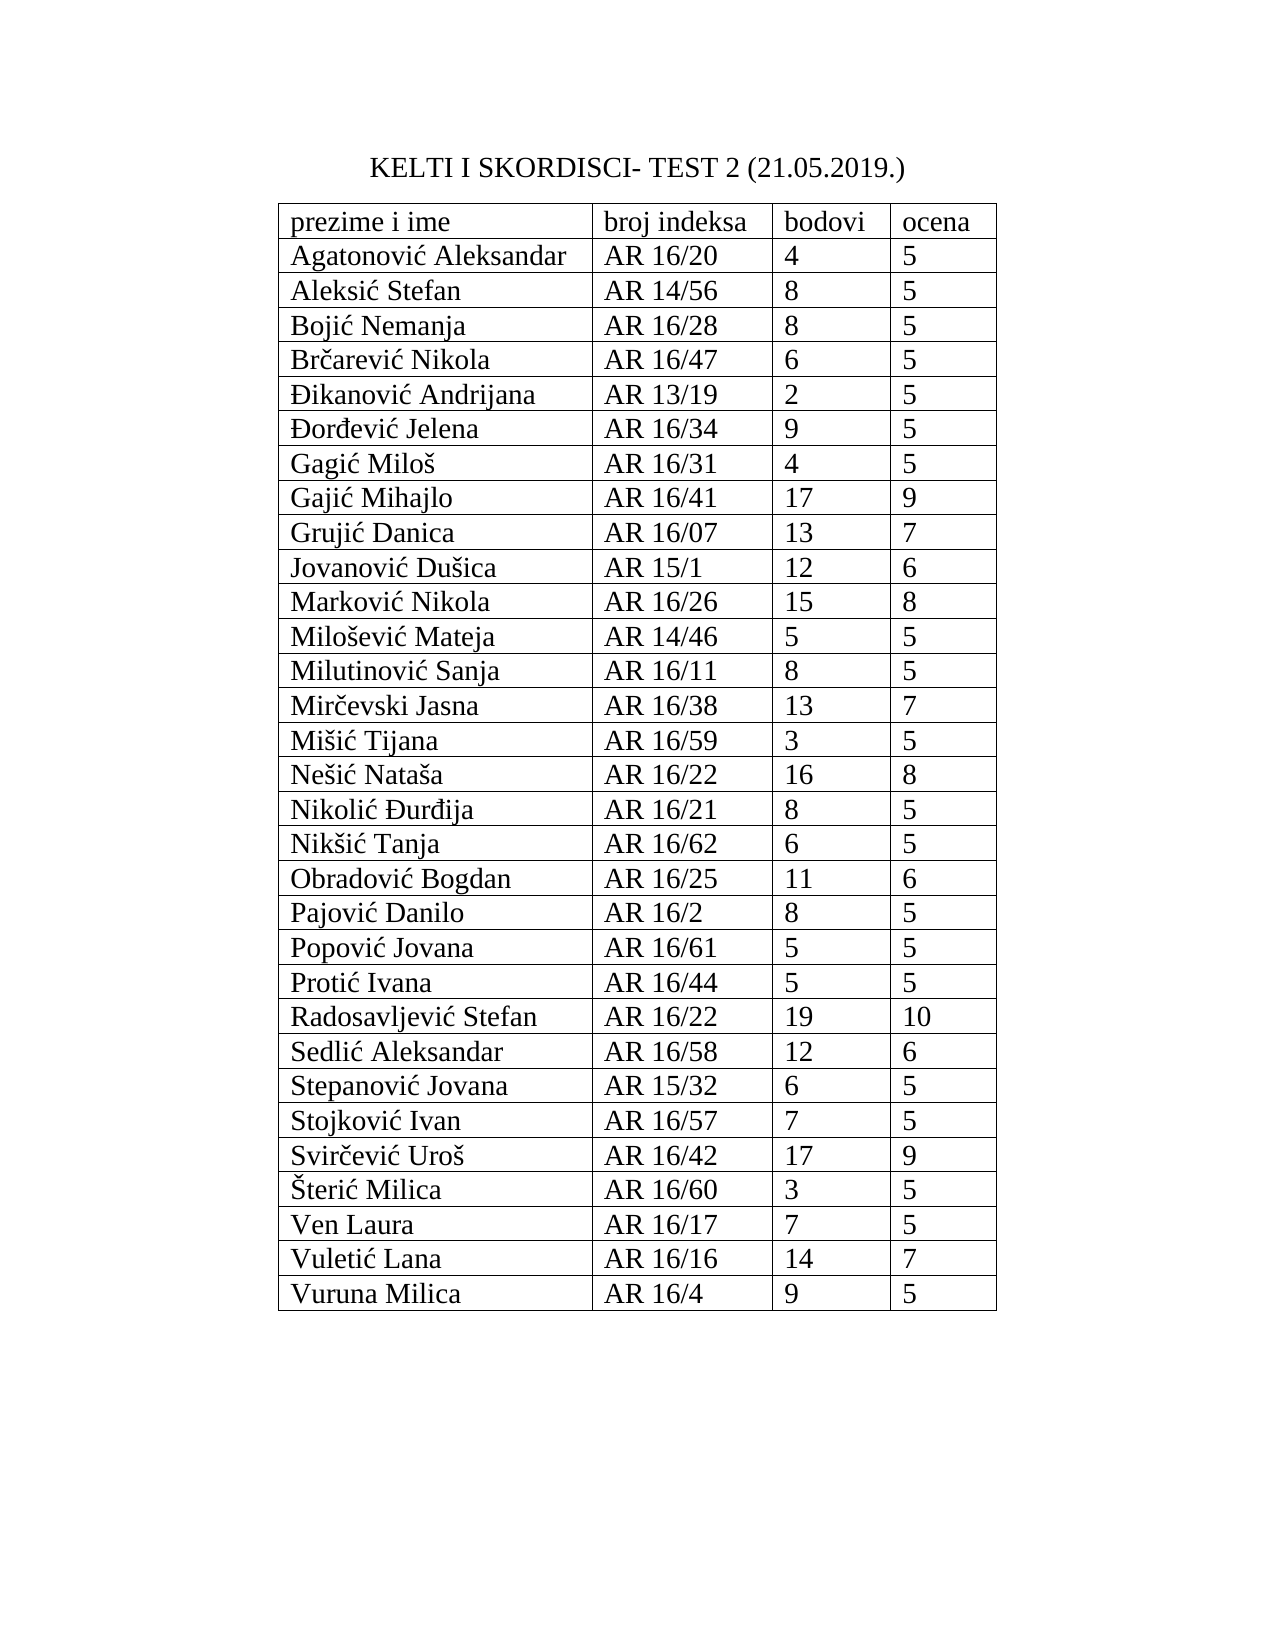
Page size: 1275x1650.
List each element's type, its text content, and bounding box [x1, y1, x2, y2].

table_cell 7 [891, 688, 996, 722]
table_cell AR 16/17 [593, 1207, 772, 1240]
table_cell AR 16/28 [593, 308, 772, 341]
table_cell 5 [891, 1276, 996, 1309]
table_cell 5 [891, 896, 996, 929]
table_cell AR 16/57 [593, 1103, 772, 1137]
table_cell Agatonović Aleksandar [279, 239, 592, 272]
table_cell 5 [891, 342, 996, 376]
table_cell 5 [891, 654, 996, 687]
table_cell Đorđević Jelena [279, 411, 592, 445]
table_cell Nešić Nataša [279, 757, 592, 791]
table_header broj indeksa [593, 204, 772, 237]
table_cell 2 [773, 377, 890, 410]
table_cell Sedlić Aleksandar [279, 1034, 592, 1067]
table_cell AR 16/42 [593, 1138, 772, 1171]
table_cell 5 [773, 965, 890, 998]
table_cell 10 [891, 999, 996, 1033]
table_cell Mišić Tijana [279, 723, 592, 756]
table_cell 13 [773, 515, 890, 549]
table_cell 9 [891, 1138, 996, 1171]
table_cell 5 [891, 1172, 996, 1206]
table_header ocena [891, 204, 996, 237]
table_cell 12 [773, 1034, 890, 1067]
table_cell 14 [773, 1241, 890, 1275]
table_cell 8 [773, 792, 890, 825]
table_cell 12 [773, 550, 890, 583]
table_cell 3 [773, 1172, 890, 1206]
table_cell 5 [891, 1207, 996, 1240]
table_cell Milutinović Sanja [279, 654, 592, 687]
table_cell AR 16/60 [593, 1172, 772, 1206]
table_cell 5 [891, 273, 996, 307]
table_cell 8 [773, 654, 890, 687]
table_cell 5 [891, 792, 996, 825]
table_cell 8 [773, 308, 890, 341]
table_cell AR 16/21 [593, 792, 772, 825]
table_cell 13 [773, 688, 890, 722]
table_cell Gagić Miloš [279, 446, 592, 479]
table_cell 8 [891, 584, 996, 618]
table_cell 17 [773, 1138, 890, 1171]
table_cell 7 [773, 1207, 890, 1240]
table_cell 5 [891, 1103, 996, 1137]
table_cell 9 [891, 481, 996, 514]
table_cell AR 16/22 [593, 999, 772, 1033]
table_cell Nikšić Tanja [279, 826, 592, 860]
table_cell 5 [773, 619, 890, 652]
table_cell 9 [773, 411, 890, 445]
table_cell 5 [891, 1069, 996, 1102]
table_cell AR 16/38 [593, 688, 772, 722]
table_cell AR 16/22 [593, 757, 772, 791]
table_cell Protić Ivana [279, 965, 592, 998]
table_cell Marković Nikola [279, 584, 592, 618]
table_cell Obradović Bogdan [279, 861, 592, 894]
table_cell 6 [891, 1034, 996, 1067]
table_cell Jovanović Dušica [279, 550, 592, 583]
table_cell 19 [773, 999, 890, 1033]
table_cell Vuruna Milica [279, 1276, 592, 1309]
table_cell AR 16/07 [593, 515, 772, 549]
table_cell 6 [773, 1069, 890, 1102]
table_cell 8 [773, 273, 890, 307]
table_cell 11 [773, 861, 890, 894]
table_cell AR 16/2 [593, 896, 772, 929]
table_cell 5 [891, 965, 996, 998]
table_cell 5 [891, 930, 996, 964]
table_cell Stepanović Jovana [279, 1069, 592, 1102]
table_cell AR 14/46 [593, 619, 772, 652]
table_cell Stojković Ivan [279, 1103, 592, 1137]
table_cell AR 16/25 [593, 861, 772, 894]
table_header prezime i ime [279, 204, 592, 237]
table_cell Bojić Nemanja [279, 308, 592, 341]
table_cell AR 16/47 [593, 342, 772, 376]
table_cell Brčarević Nikola [279, 342, 592, 376]
table_cell 6 [891, 861, 996, 894]
table_cell Radosavljević Stefan [279, 999, 592, 1033]
table_cell AR 16/59 [593, 723, 772, 756]
table_cell 4 [773, 239, 890, 272]
table_cell AR 16/31 [593, 446, 772, 479]
table_cell Pajović Danilo [279, 896, 592, 929]
table_cell 3 [773, 723, 890, 756]
table_cell 17 [773, 481, 890, 514]
table_cell AR 13/19 [593, 377, 772, 410]
table_cell Popović Jovana [279, 930, 592, 964]
table_cell Šterić Milica [279, 1172, 592, 1206]
table_cell AR 16/44 [593, 965, 772, 998]
table_cell 6 [891, 550, 996, 583]
table_cell 5 [891, 377, 996, 410]
table_cell 7 [773, 1103, 890, 1137]
table_cell AR 16/58 [593, 1034, 772, 1067]
table_cell AR 14/56 [593, 273, 772, 307]
table_cell 7 [891, 1241, 996, 1275]
table_cell 7 [891, 515, 996, 549]
table_cell 15 [773, 584, 890, 618]
table_cell AR 16/4 [593, 1276, 772, 1309]
table_cell AR 15/1 [593, 550, 772, 583]
table_cell AR 16/41 [593, 481, 772, 514]
table_header bodovi [773, 204, 890, 237]
table_cell Đikanović Andrijana [279, 377, 592, 410]
table_cell Ven Laura [279, 1207, 592, 1240]
table_cell 16 [773, 757, 890, 791]
table_cell 4 [773, 446, 890, 479]
table_cell Svirčević Uroš [279, 1138, 592, 1171]
table_cell 8 [773, 896, 890, 929]
table_cell 5 [773, 930, 890, 964]
table_cell 9 [773, 1276, 890, 1309]
table_cell Mirčevski Jasna [279, 688, 592, 722]
table_cell 6 [773, 826, 890, 860]
table_cell 8 [891, 757, 996, 791]
table_cell Vuletić Lana [279, 1241, 592, 1275]
table_cell AR 16/20 [593, 239, 772, 272]
table_cell Nikolić Đurđija [279, 792, 592, 825]
table_cell 6 [773, 342, 890, 376]
table_cell Aleksić Stefan [279, 273, 592, 307]
table_cell Grujić Danica [279, 515, 592, 549]
table_cell Gajić Mihajlo [279, 481, 592, 514]
table_cell AR 16/61 [593, 930, 772, 964]
table_cell AR 15/32 [593, 1069, 772, 1102]
table_cell 5 [891, 308, 996, 341]
table_cell 5 [891, 826, 996, 860]
table_cell AR 16/34 [593, 411, 772, 445]
table_cell 5 [891, 723, 996, 756]
table_cell AR 16/26 [593, 584, 772, 618]
table_cell 5 [891, 411, 996, 445]
table_cell Milošević Mateja [279, 619, 592, 652]
table_cell 5 [891, 239, 996, 272]
table_cell AR 16/16 [593, 1241, 772, 1275]
text KELTI I SKORDISCI- TEST 2 (21.05.2019.) [150, 150, 1125, 183]
table_cell AR 16/11 [593, 654, 772, 687]
table_cell 5 [891, 446, 996, 479]
table_cell 5 [891, 619, 996, 652]
table_cell AR 16/62 [593, 826, 772, 860]
